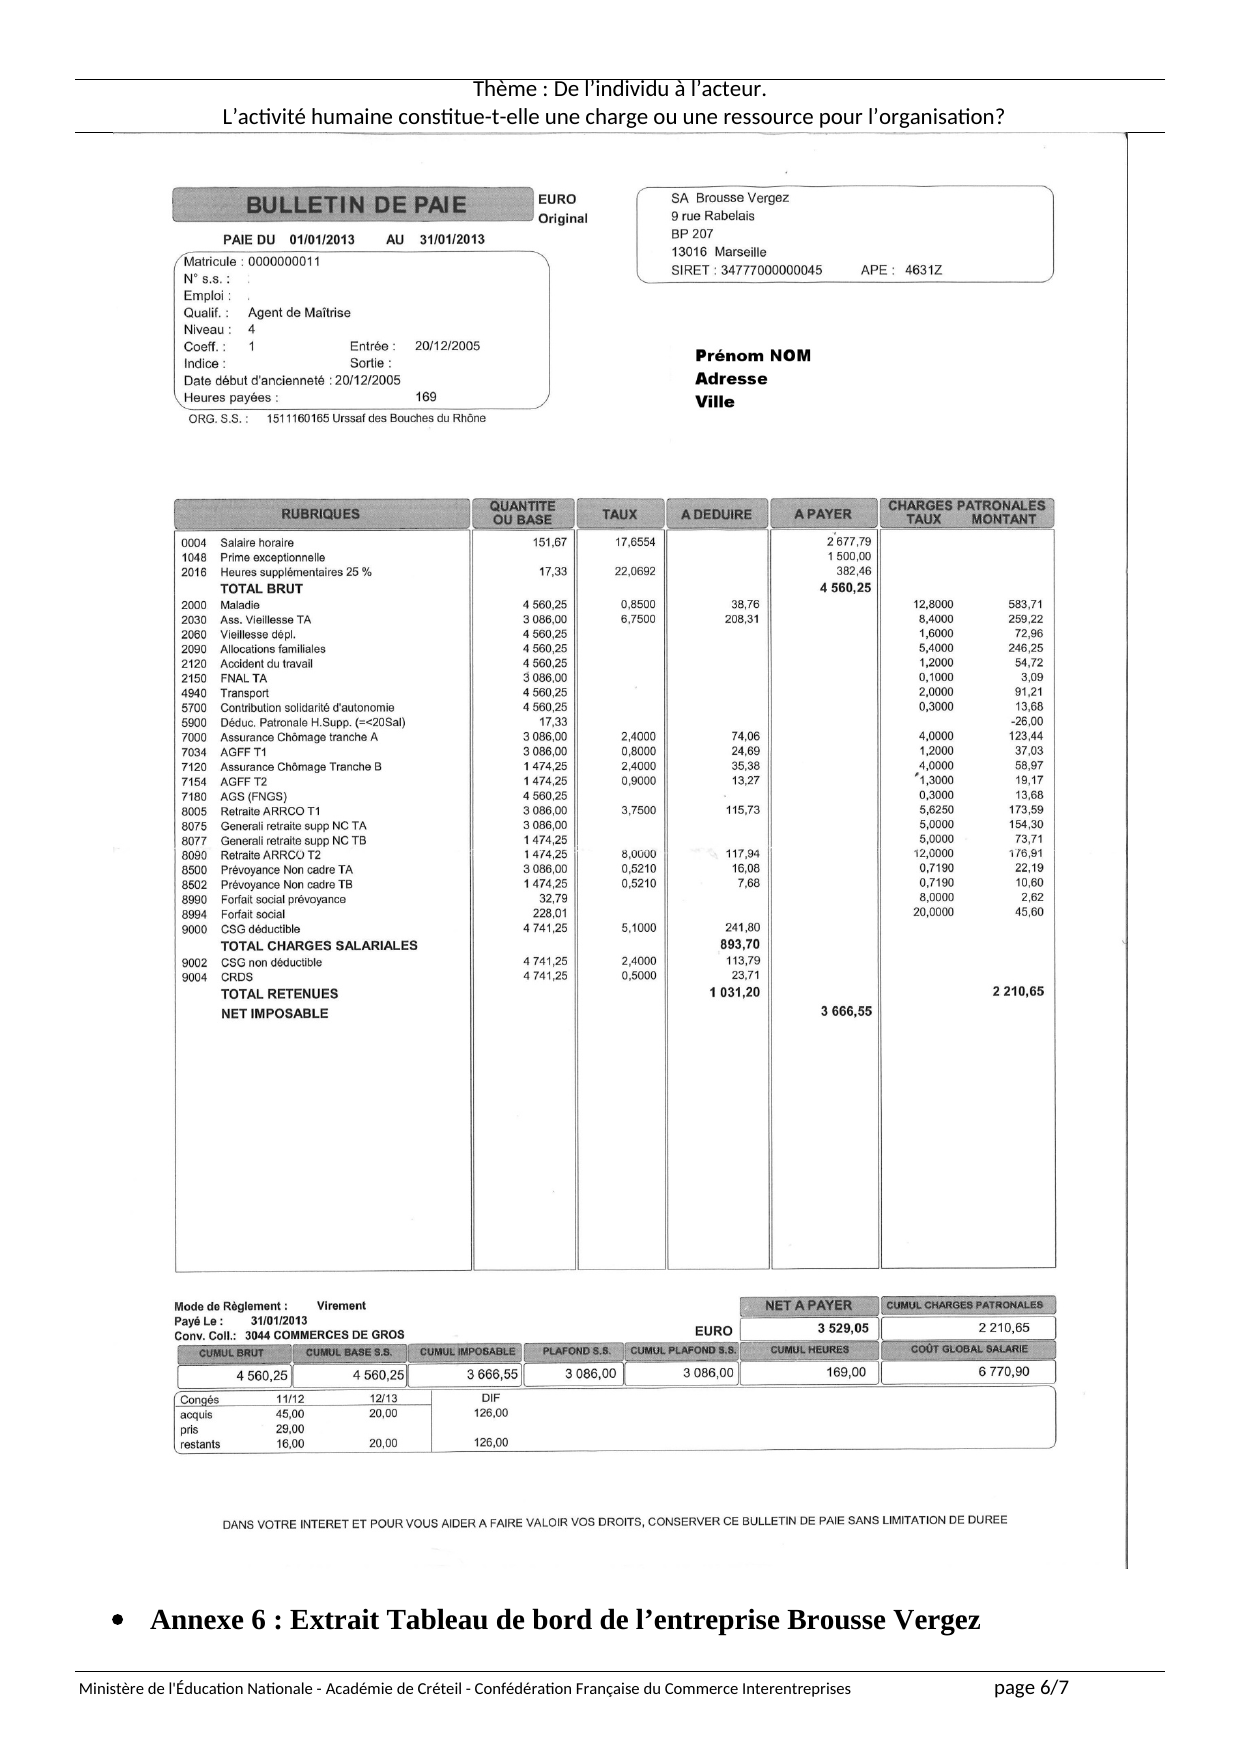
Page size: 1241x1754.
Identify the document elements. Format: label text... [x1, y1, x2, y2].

picture [113, 132, 1128, 1569]
list Annexe 6 : Extrait Tableau de bord de l’entreprise Brousse Vergez [112, 1602, 1165, 1636]
